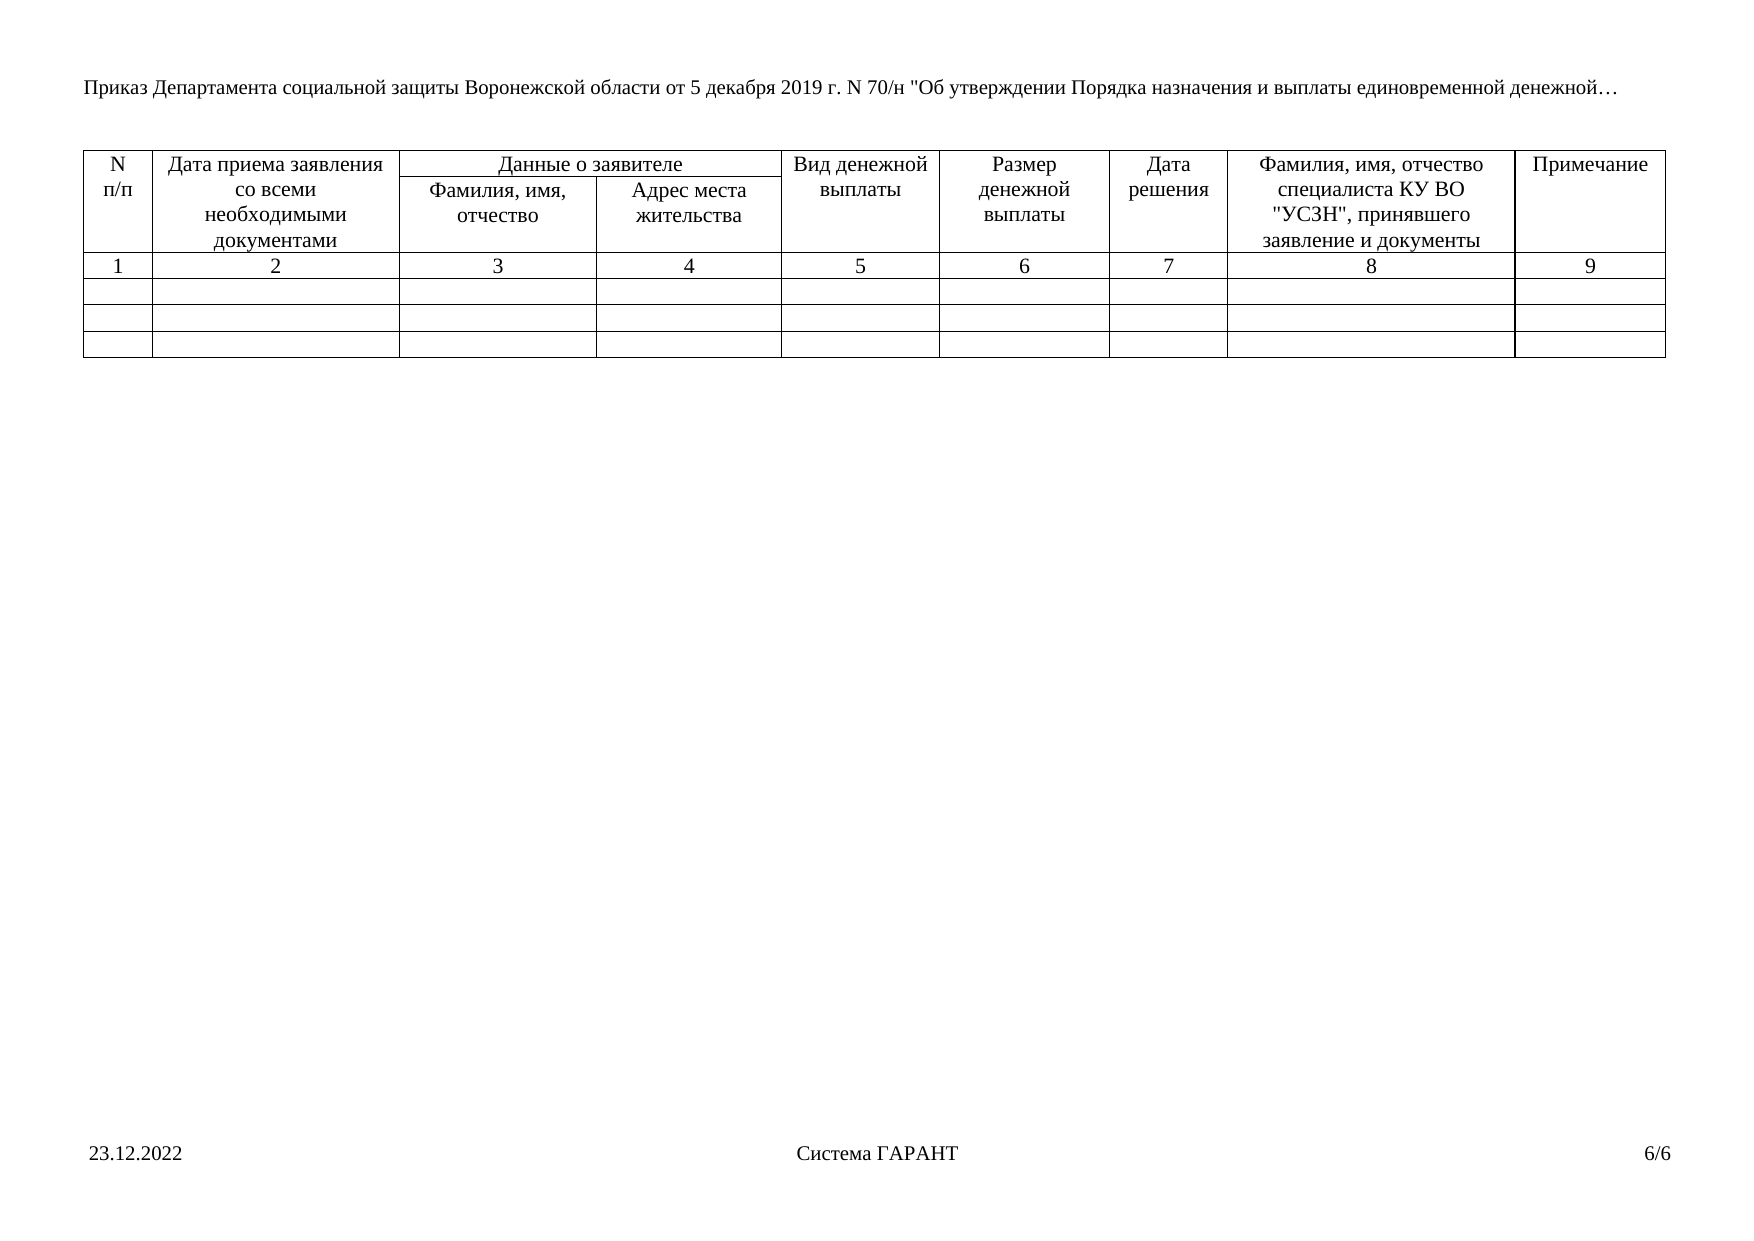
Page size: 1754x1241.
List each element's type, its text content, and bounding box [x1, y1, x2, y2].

table_header Размер денежной выплаты [940, 151, 1109, 252]
table_cell 6 [940, 253, 1109, 278]
table_cell [84, 279, 152, 304]
table_cell 3 [400, 253, 596, 278]
table_cell [1228, 332, 1514, 357]
table_header Вид денежной выплаты [782, 151, 939, 252]
table_cell 7 [1110, 253, 1227, 278]
table_cell [1516, 332, 1665, 357]
table_header Дата решения [1110, 151, 1227, 252]
table_cell [782, 279, 939, 304]
table_cell 5 [782, 253, 939, 278]
table_header Примечание [1516, 151, 1665, 252]
table_header Данные о заявителе [400, 151, 781, 176]
table_cell [940, 332, 1109, 357]
table_cell [940, 279, 1109, 304]
table_cell [400, 279, 596, 304]
table_cell [153, 332, 399, 357]
table_cell 9 [1516, 253, 1665, 278]
table_cell [597, 279, 781, 304]
table_header N п/п [84, 151, 152, 252]
table_cell 4 [597, 253, 781, 278]
table_cell 2 [153, 253, 399, 278]
table_cell [782, 332, 939, 357]
table_header Фамилия, имя, отчество специалиста КУ ВО "УСЗН", принявшего заявление и документы [1228, 151, 1514, 252]
table_cell [1228, 305, 1514, 331]
table_header Дата приема заявления со всеми необходимыми документами [153, 151, 399, 252]
table_cell [84, 305, 152, 331]
table_cell 8 [1228, 253, 1514, 278]
table_cell [1228, 279, 1514, 304]
table_cell [1110, 332, 1227, 357]
table_cell [940, 305, 1109, 331]
table_cell [1110, 279, 1227, 304]
table_cell [1516, 305, 1665, 331]
table_cell [597, 305, 781, 331]
table_cell Адрес места жительства [597, 177, 781, 252]
table_cell [597, 332, 781, 357]
table_cell Фамилия, имя, отчество [400, 177, 596, 252]
table_cell [1516, 279, 1665, 304]
table_cell [1110, 305, 1227, 331]
table_cell [400, 332, 596, 357]
table_cell [153, 305, 399, 331]
table_cell [84, 332, 152, 357]
table_cell [782, 305, 939, 331]
table_cell [400, 305, 596, 331]
table_cell 1 [84, 253, 152, 278]
table_cell [153, 279, 399, 304]
